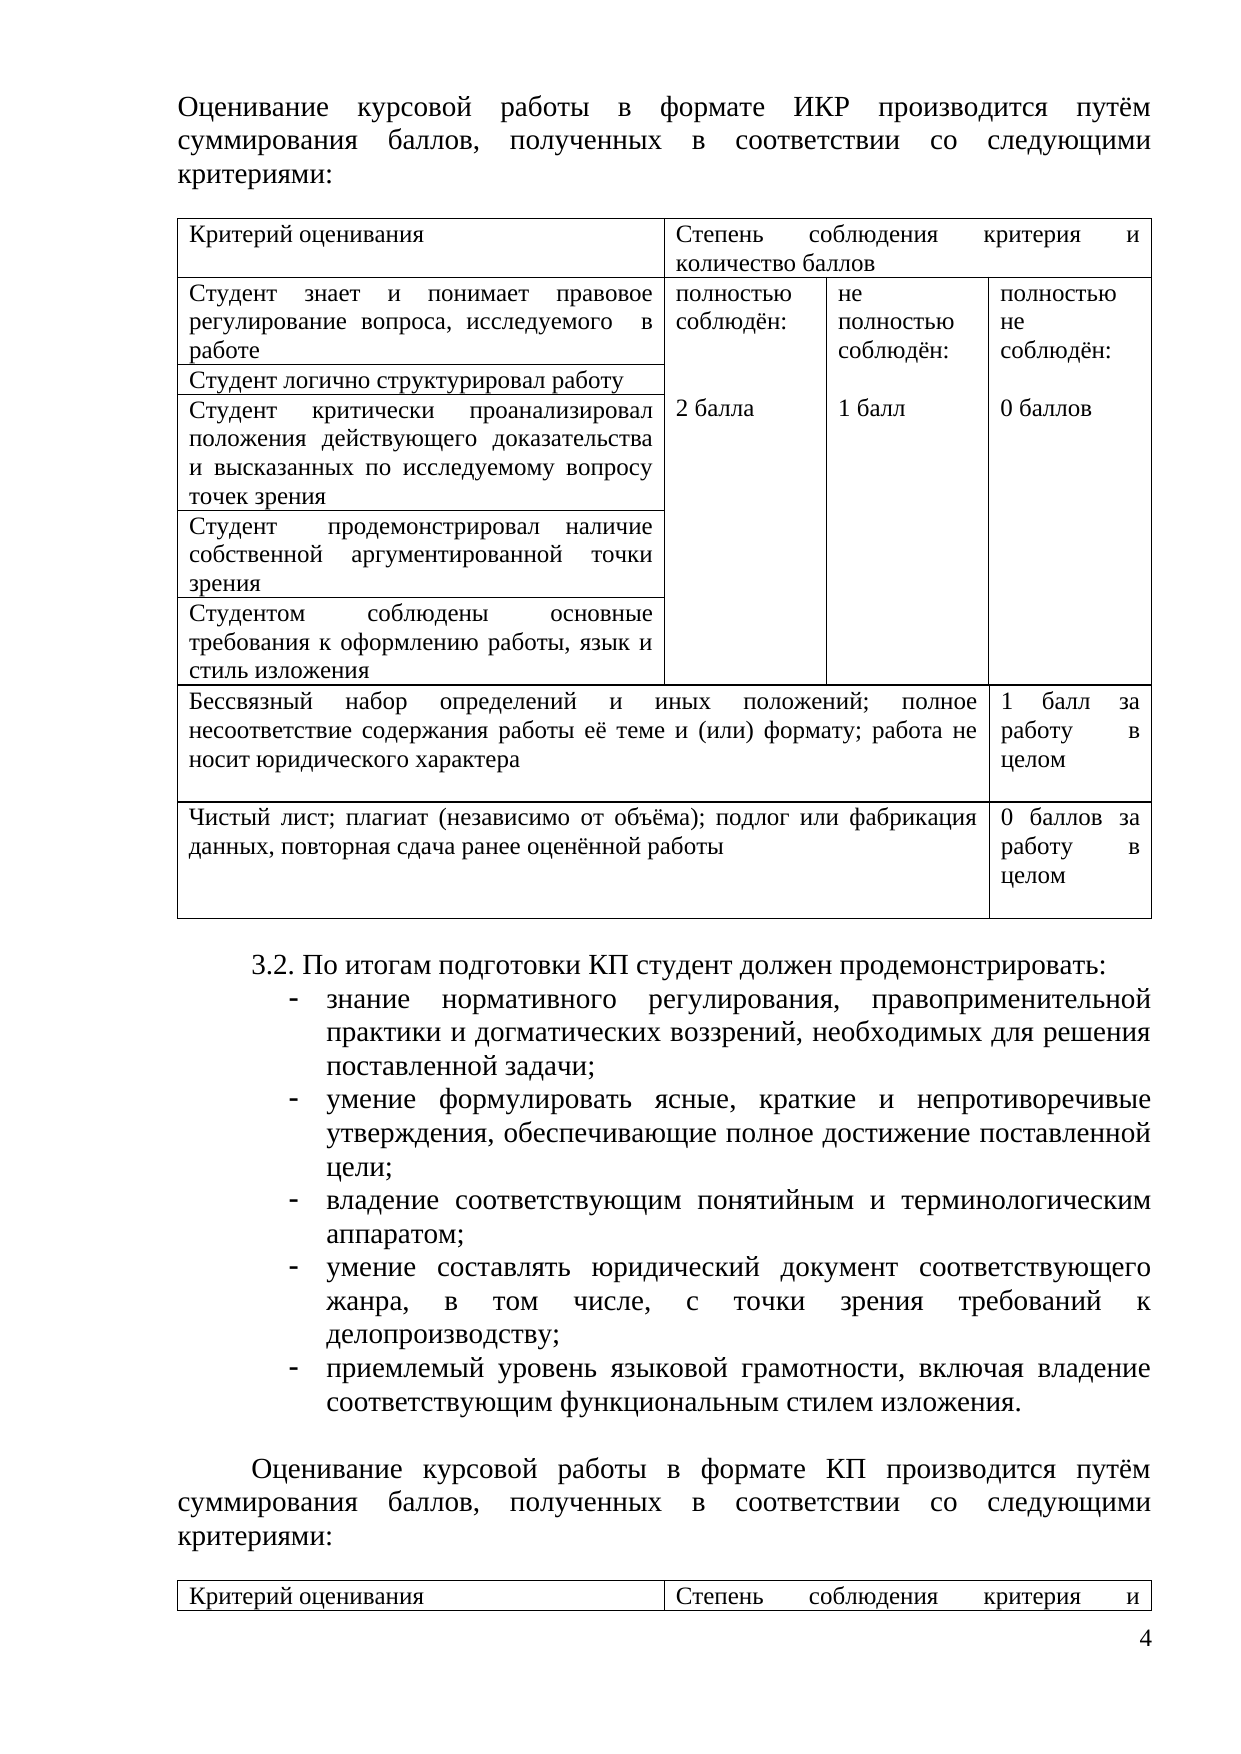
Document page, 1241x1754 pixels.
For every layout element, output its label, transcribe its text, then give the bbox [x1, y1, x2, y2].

text Оценивание курсовой работы в формате ИКР производится путём суммирования баллов, полученных в соответствии со следующими критериями: [177, 89, 1152, 189]
list приемлемый уровень языковой грамотности, включая владение соответствующим функциональным стилем изложения. [288, 1350, 1152, 1417]
table_cell полностью не соблюдён: 0 баллов [989, 278, 1151, 684]
table_cell Студент логично структурировал работу [178, 365, 664, 394]
table_cell не полностью соблюдён: 1 балл [827, 278, 988, 684]
table_cell Студент критически проанализировал положения действующего доказательства и высказанных по исследуемому вопросу точек зрения [178, 395, 664, 510]
list умение формулировать ясные, краткие и непротиворечивые утверждения, обеспечивающие полное достижение поставленной цели; [288, 1081, 1152, 1182]
table_cell полностью соблюдён: 2 балла [665, 278, 826, 684]
table_header Критерий оценивания [178, 1581, 664, 1610]
table_cell Студент знает и понимает правовое регулирование вопроса, исследуемого в работе [178, 278, 664, 364]
list владение соответствующим понятийным и терминологическим аппаратом; [288, 1182, 1152, 1249]
text Оценивание курсовой работы в формате КП производится путём суммирования баллов, полученных в соответствии со следующими критериями: [177, 1451, 1152, 1551]
table_header Критерий оценивания [178, 219, 664, 277]
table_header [665, 1581, 1151, 1610]
list знание нормативного регулирования, правоприменительной практики и догматических воззрений, необходимых для решения поставленной задачи; [288, 981, 1152, 1081]
table_cell Чистый лист; плагиат (независимо от объёма); подлог или фабрикация данных, повторная сдача ранее оценённой работы [178, 803, 989, 917]
text 3.2. По итогам подготовки КП студент должен продемонстрировать: [177, 947, 1152, 981]
table_header Бессвязный набор определений и иных положений; полное несоответствие содержания работы её теме и (или) формату; работа не носит юридического характера [178, 686, 989, 801]
table_cell Студентом соблюдены основные требования к оформлению работы, язык и стиль изложения [178, 598, 664, 684]
table_header 1 балл за работу в целом [990, 686, 1151, 801]
table_cell 0 баллов за работу в целом [990, 803, 1151, 917]
table_header Степень соблюдения критерия и количество баллов [665, 219, 1151, 277]
list умение составлять юридический документ соответствующего жанра, в том числе, с точки зрения требований к делопроизводству; [288, 1249, 1152, 1350]
table_cell Студент продемонстрировал наличие собственной аргументированной точки зрения [178, 511, 664, 597]
